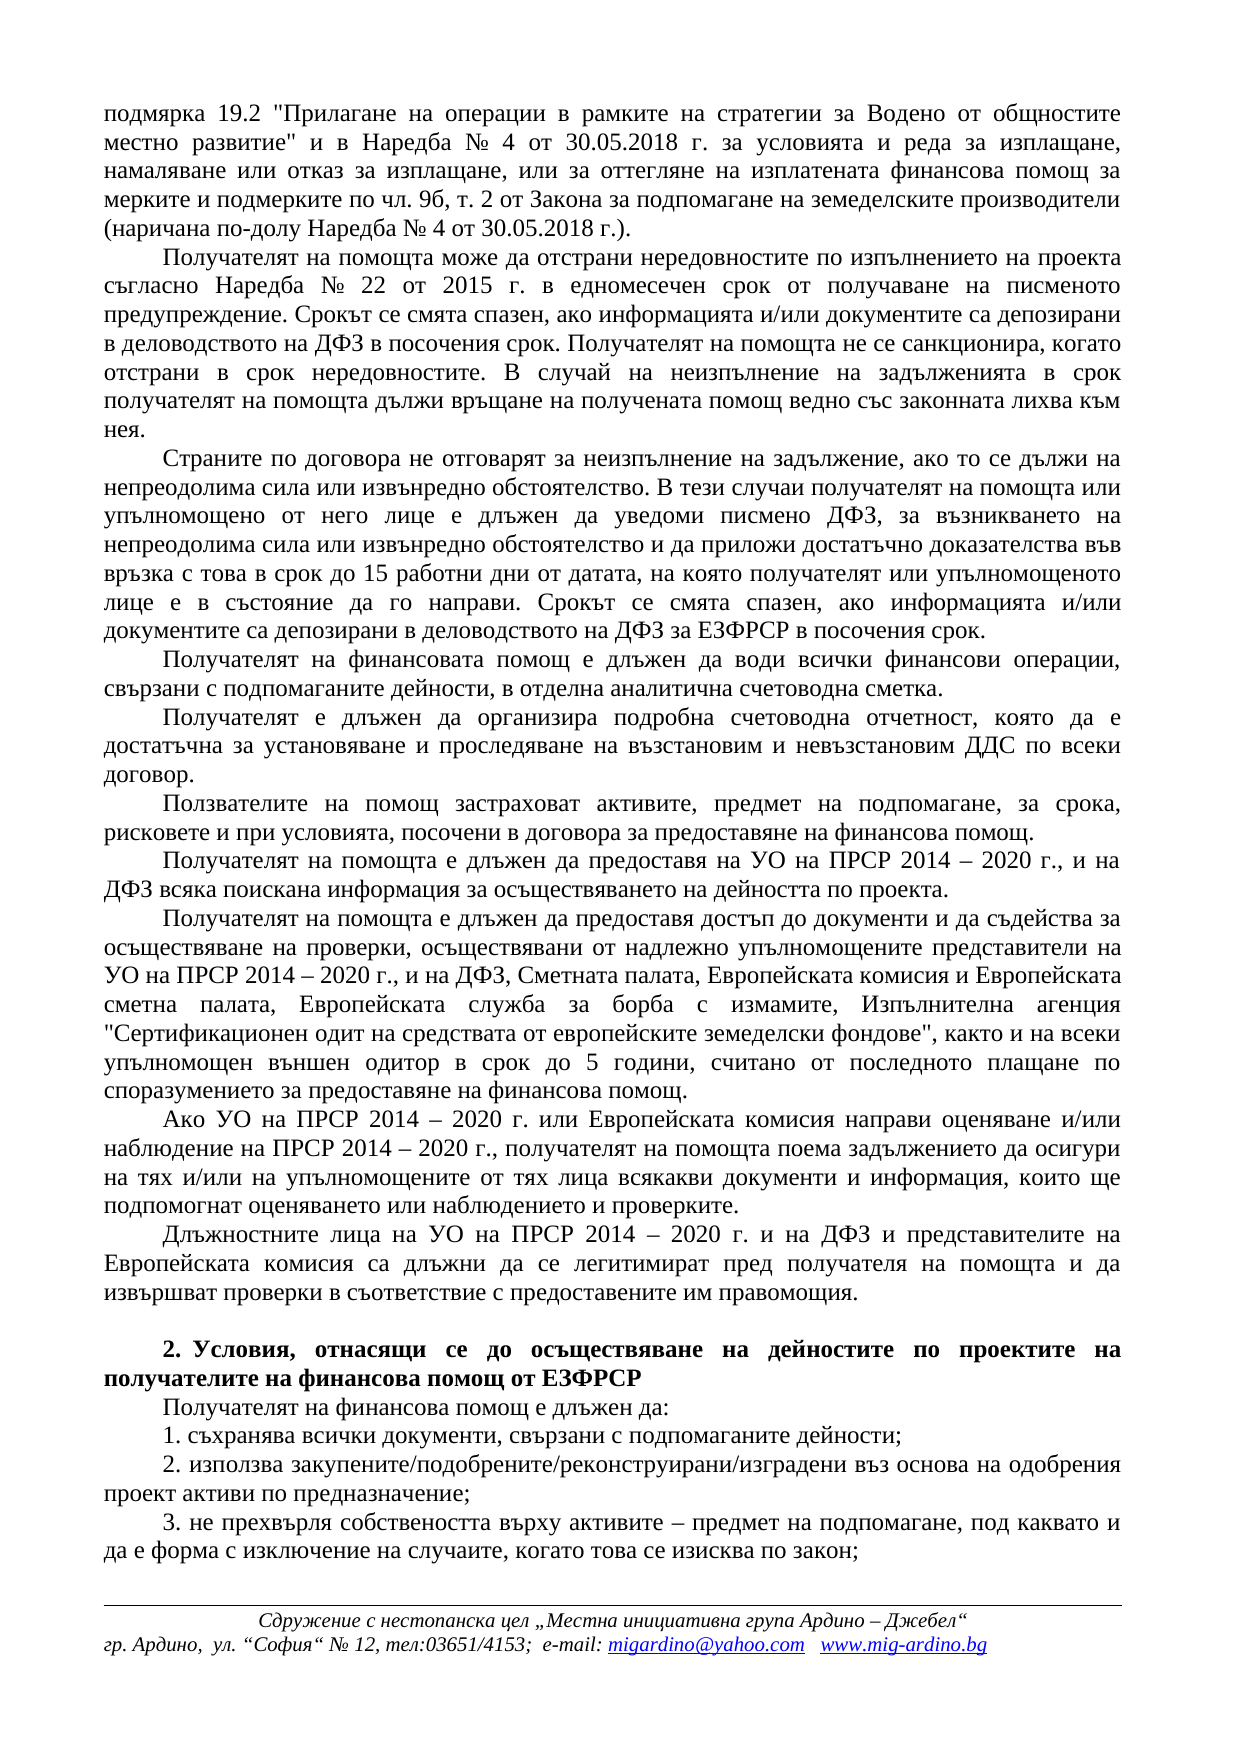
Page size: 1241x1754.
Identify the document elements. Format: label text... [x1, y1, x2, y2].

text Получателят на финансова помощ е длъжен да: [103, 1392, 1122, 1420]
text 1. съхранява всички документи, свързани с подпомаганите дейности; [103, 1420, 1122, 1449]
text Получателят на помощта е длъжен да предоставя достъп до документи и да съдейства за осъществяване на проверки, осъществявани от надлежно упълномощените представители на УО на ПРСР 2014 – 2020 г., и на ДФЗ, Сметната палата, Европейската комисия и Европейската сметна палата, Европейската служба за борба с измамите, Изпълнителна агенция "Сертификационен одит на средствата от европейските земеделски фондове", както и на всеки упълномощен външен одитор в срок до 5 години, считано от последното плащане по споразумението за предоставяне на финансова помощ. [103, 903, 1122, 1104]
text 3. не прехвърля собствеността върху активите – предмет на подпомагане, под каквато и да е форма с изключение на случаите, когато това се изисква по закон; [103, 1507, 1122, 1564]
text 2. използва закупените/подобрените/реконструирани/изградени въз основа на одобрения проект активи по предназначение; [103, 1449, 1122, 1507]
text Ползвателите на помощ застраховат активите, предмет на подпомагане, за срока, рисковете и при условията, посочени в договора за предоставяне на финансова помощ. [103, 788, 1122, 845]
text Получателят е длъжен да организира подробна счетоводна отчетност, която да е достатъчна за установяване и проследяване на възстановим и невъзстановим ДДС по всеки договор. [103, 702, 1122, 788]
text Получателят на финансовата помощ е длъжен да води всички финансови операции, свързани с подпомаганите дейности, в отделна аналитична счетоводна сметка. [103, 644, 1122, 702]
text Получателят на помощта може да отстрани нередовностите по изпълнението на проекта съгласно Наредба № 22 от 2015 г. в едномесечен срок от получаване на писменото предупреждение. Срокът се смята спазен, ако информацията и/или документите са депозирани в деловодството на ДФЗ в посочения срок. Получателят на помощта не се санкционира, когато отстрани в срок нередовностите. В случай на неизпълнение на задълженията в срок получателят на помощта дължи връщане на получената помощ ведно със законната лихва към нея. [103, 242, 1122, 443]
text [103, 98, 1122, 242]
text Страните по договора не отговарят за неизпълнение на задължение, ако то се дължи на непреодолима сила или извънредно обстоятелство. В тези случаи получателят на помощта или упълномощено от него лице е длъжен да уведоми писмено ДФЗ, за възникването на непреодолима сила или извънредно обстоятелство и да приложи достатъчно доказателства във връзка с това в срок до 15 работни дни от датата, на която получателят или упълномощеното лице е в състояние да го направи. Срокът се смята спазен, ако информацията и/или документите са депозирани в деловодството на ДФЗ за ЕЗФРСР в посочения срок. [103, 443, 1122, 644]
text Ако УО на ПРСР 2014 – 2020 г. или Европейската комисия направи оценяване и/или наблюдение на ПРСР 2014 – 2020 г., получателят на помощта поема задължението да осигури на тях и/или на упълномощените от тях лица всякакви документи и информация, които ще подпомогнат оценяването или наблюдението и проверките. [103, 1104, 1122, 1219]
text Получателят на помощта е длъжен да предоставя на УО на ПРСР 2014 – 2020 г., и на ДФЗ всяка поискана информация за осъществяването на дейността по проекта. [103, 845, 1122, 903]
text Длъжностните лица на УО на ПРСР 2014 – 2020 г. и на ДФЗ и представителите на Европейската комисия са длъжни да се легитимират пред получателя на помощта и да извършват проверки в съответствие с предоставените им правомощия. [103, 1219, 1122, 1305]
list Условия, отнасящи се до осъществяване на дейностите по проектите на получателите на финансова помощ от ЕЗФРСР [103, 1334, 1122, 1392]
